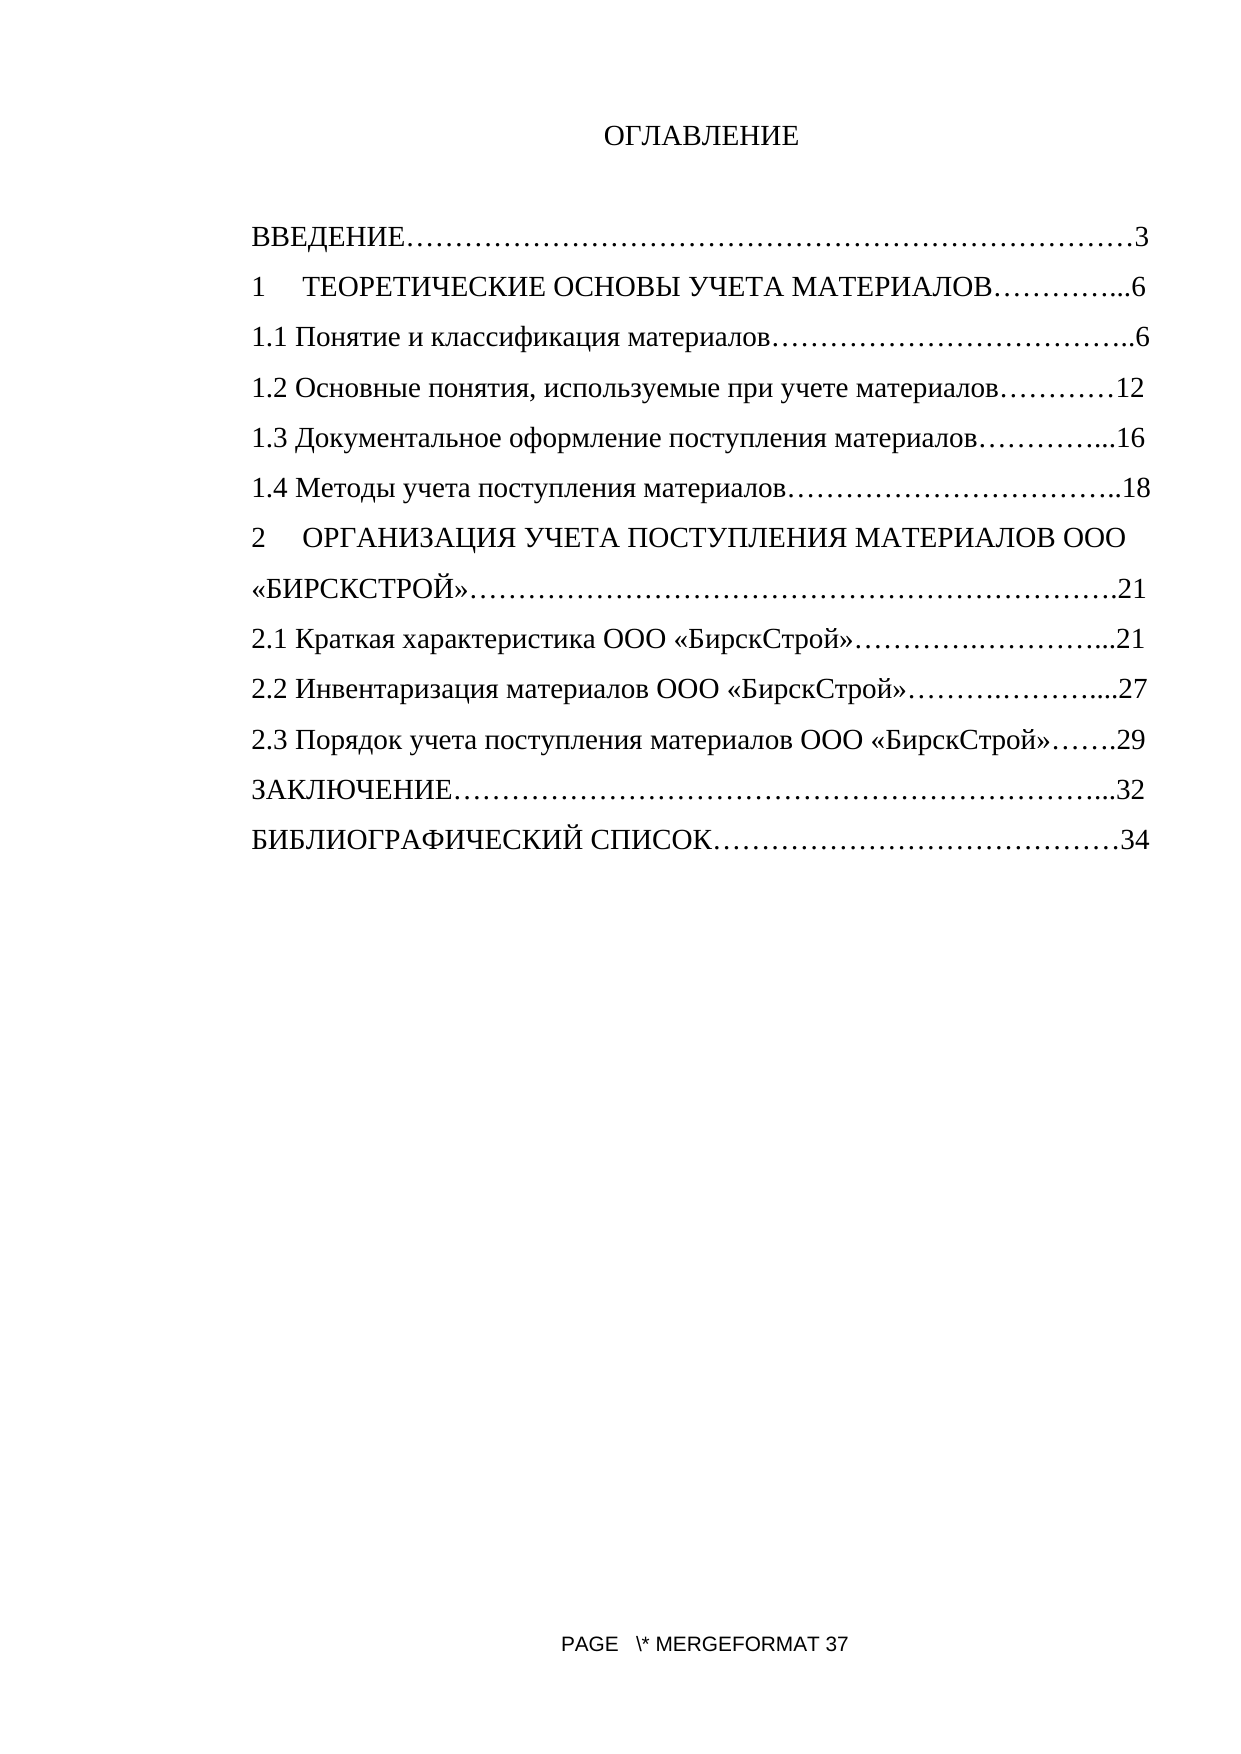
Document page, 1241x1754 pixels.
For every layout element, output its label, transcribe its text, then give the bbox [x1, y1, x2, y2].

text 2.3 Порядок учета поступления материалов ООО «БирскСтрой»…….29 [177, 722, 1152, 755]
text 1.4 Методы учета поступления материалов……………………………..18 [177, 470, 1152, 504]
text 2.1 Краткая характеристика ООО «БирскСтрой»………….…………...21 [177, 621, 1152, 655]
text БИБЛИОГРАФИЧЕСКИЙ СПИСОК……………………………………34 [177, 822, 1152, 856]
text 1.1 Понятие и классификация материалов………………………………..6 [177, 319, 1152, 353]
text 1 ТЕОРЕТИЧЕСКИЕ ОСНОВЫ УЧЕТА МАТЕРИАЛОВ…………...6 [177, 269, 1152, 303]
text «БИРСКСТРОЙ»………………………………………………………….21 [177, 571, 1152, 604]
text ЗАКЛЮЧЕНИЕ…………………………………………………………...32 [177, 772, 1152, 806]
text 1.2 Основные понятия, используемые при учете материалов…………12 [177, 370, 1152, 403]
text ВВЕДЕНИЕ…………………………………………………………………3 [177, 219, 1152, 252]
text 1.3 Документальное оформление поступления материалов…………...16 [177, 420, 1152, 453]
text 2 ОРГАНИЗАЦИЯ УЧЕТА ПОСТУПЛЕНИЯ МАТЕРИАЛОВ ООО [177, 521, 1152, 554]
text ОГЛАВЛЕНИЕ [177, 118, 1152, 152]
text 2.2 Инвентаризация материалов ООО «БирскСтрой»……….………....27 [177, 672, 1152, 705]
